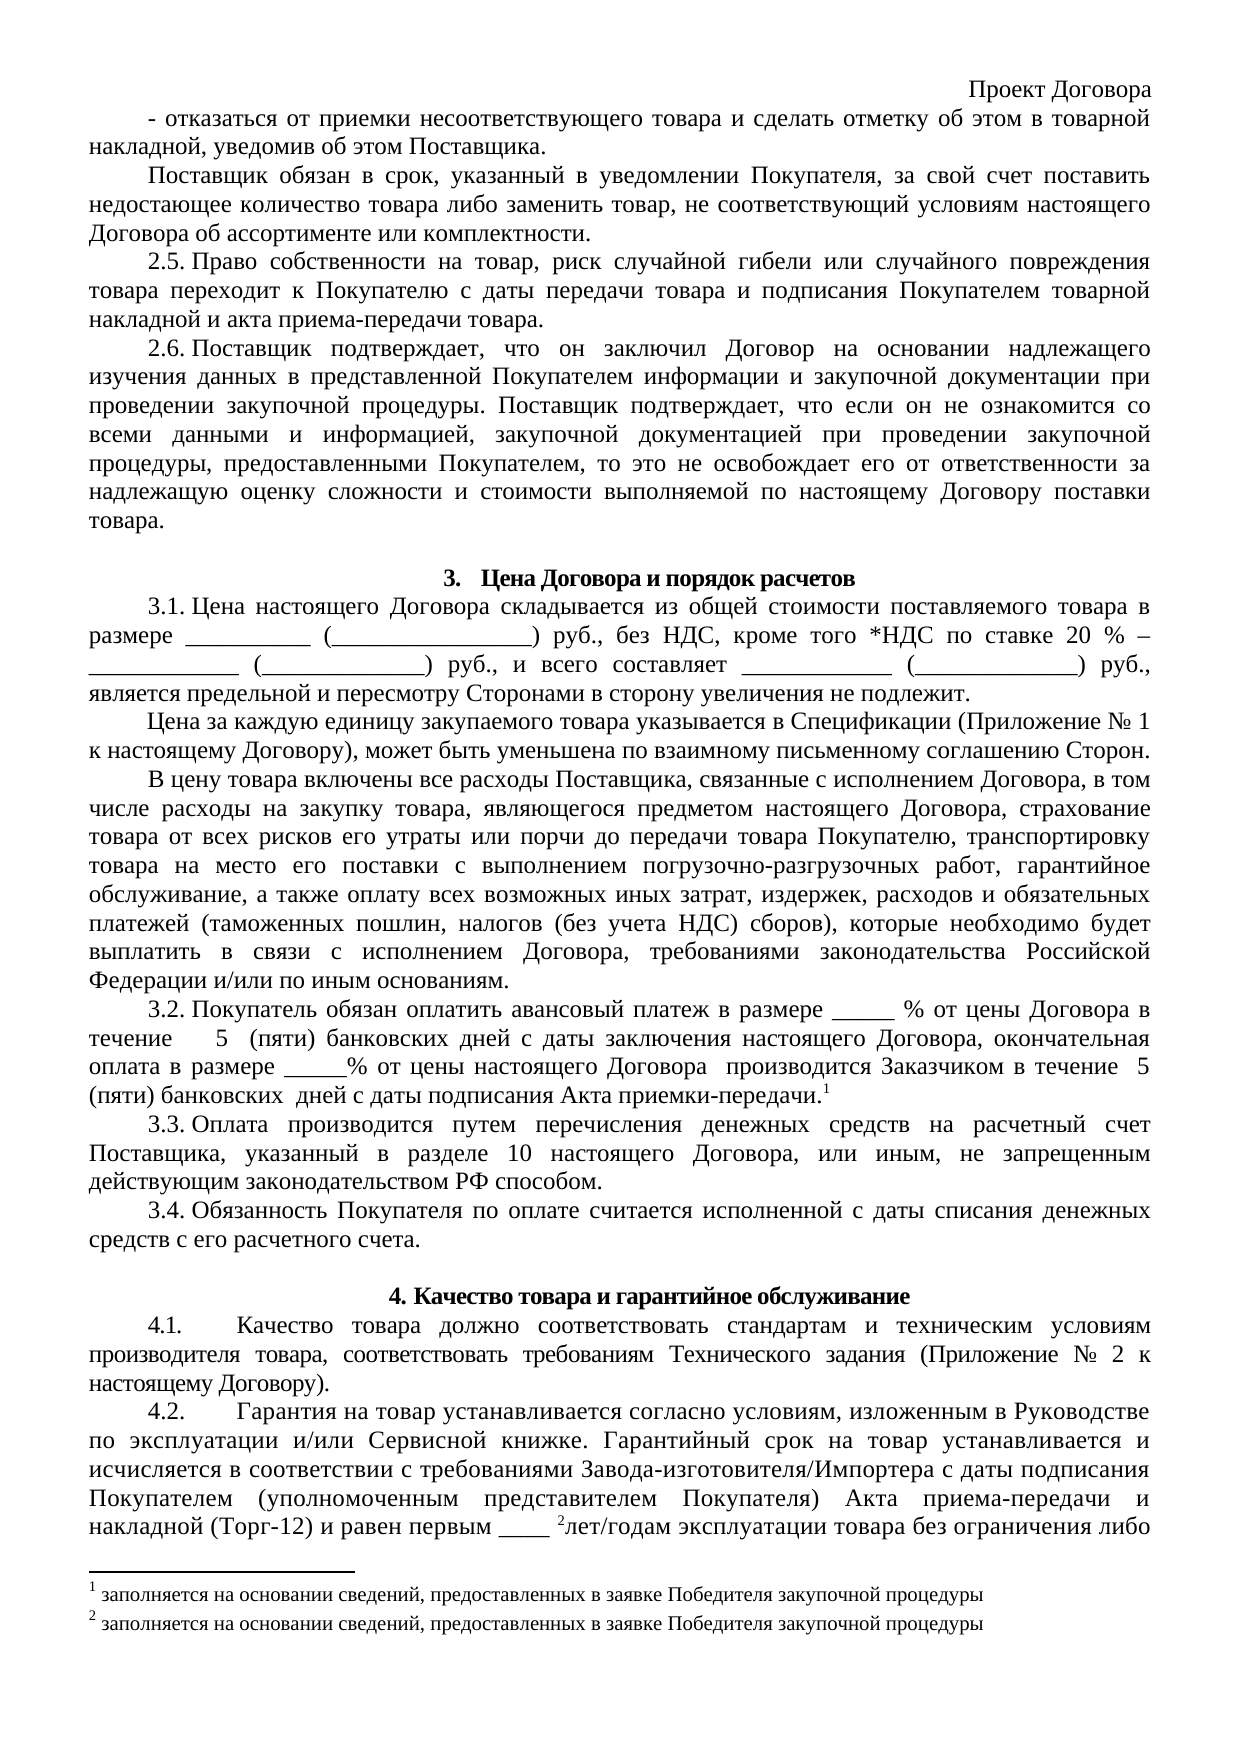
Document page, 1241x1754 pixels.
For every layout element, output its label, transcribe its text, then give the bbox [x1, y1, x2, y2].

list Качество товара и гарантийное обслуживание [148, 1281, 1152, 1310]
list Право собственности на товар, риск случайной гибели или случайного повреждения товара переходит к Покупателю с даты передачи товара и подписания Покупателем товарной накладной и акта приема-передачи товара. [89, 246, 1152, 333]
list Цена Договора и порядок расчетов [148, 563, 1152, 591]
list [89, 1396, 1152, 1540]
list Цена настоящего Договора складывается из общей стоимости поставляемого товара в размере __________ (________________) руб., без НДС, кроме того *НДС по ставке 20 % – ____________ (_____________) руб., и всего составляет ____________ (_____________) руб., является предельной и пересмотру Сторонами в сторону увеличения не подлежит. [89, 591, 1152, 706]
list Покупатель обязан оплатить авансовый платеж в размере _____ % от цены Договора в течение 5 (пяти) банковских дней с даты заключения настоящего Договора, окончательная оплата в размере _____% от цены настоящего Договора производится Заказчиком в течение 5 (пяти) банковских дней с даты подписания Акта приемки-передачи. [89, 994, 1152, 1109]
list Цена за каждую единицу закупаемого товара указывается в Спецификации (Приложение № 1 к настоящему Договору), может быть уменьшена по взаимному письменному соглашению Сторон. [89, 706, 1152, 764]
list - отказаться от приемки несоответствующего товара и сделать отметку об этом в товарной накладной, уведомив об этом Поставщика. [89, 103, 1152, 160]
list Качество товара должно соответствовать стандартам и техническим условиям производителя товара, соответствовать требованиям Технического задания (Приложение № 2 к настоящему Договору). [89, 1310, 1152, 1396]
list В цену товара включены все расходы Поставщика, связанные с исполнением Договора, в том числе расходы на закупку товара, являющегося предметом настоящего Договора, страхование товара от всех рисков его утраты или порчи до передачи товара Покупателю, транспортировку товара на место его поставки с выполнением погрузочно-разгрузочных работ, гарантийное обслуживание, а также оплату всех возможных иных затрат, издержек, расходов и обязательных платежей (таможенных пошлин, налогов (без учета НДС) сборов), которые необходимо будет выплатить в связи с исполнением Договора, требованиями законодательства Российской Федерации и/или по иным основаниям. [89, 764, 1152, 994]
list Оплата производится путем перечисления денежных средств на расчетный счет Поставщика, указанный в разделе 10 настоящего Договора, или иным, не запрещенным действующим законодательством РФ способом. [89, 1109, 1152, 1195]
list Обязанность Покупателя по оплате считается исполненной с даты списания денежных средств с его расчетного счета. [89, 1195, 1152, 1253]
list Поставщик подтверждает, что он заключил Договор на основании надлежащего изучения данных в представленной Покупателем информации и закупочной документации при проведении закупочной процедуры. Поставщик подтверждает, что если он не ознакомится со всеми данными и информацией, закупочной документацией при проведении закупочной процедуры, предоставленными Покупателем, то это не освобождает его от ответственности за надлежащую оценку сложности и стоимости выполняемой по настоящему Договору поставки товара. [89, 333, 1152, 534]
list Поставщик обязан в срок, указанный в уведомлении Покупателя, за свой счет поставить недостающее количество товара либо заменить товар, не соответствующий условиям настоящего Договора об ассортименте или комплектности. [89, 160, 1152, 246]
